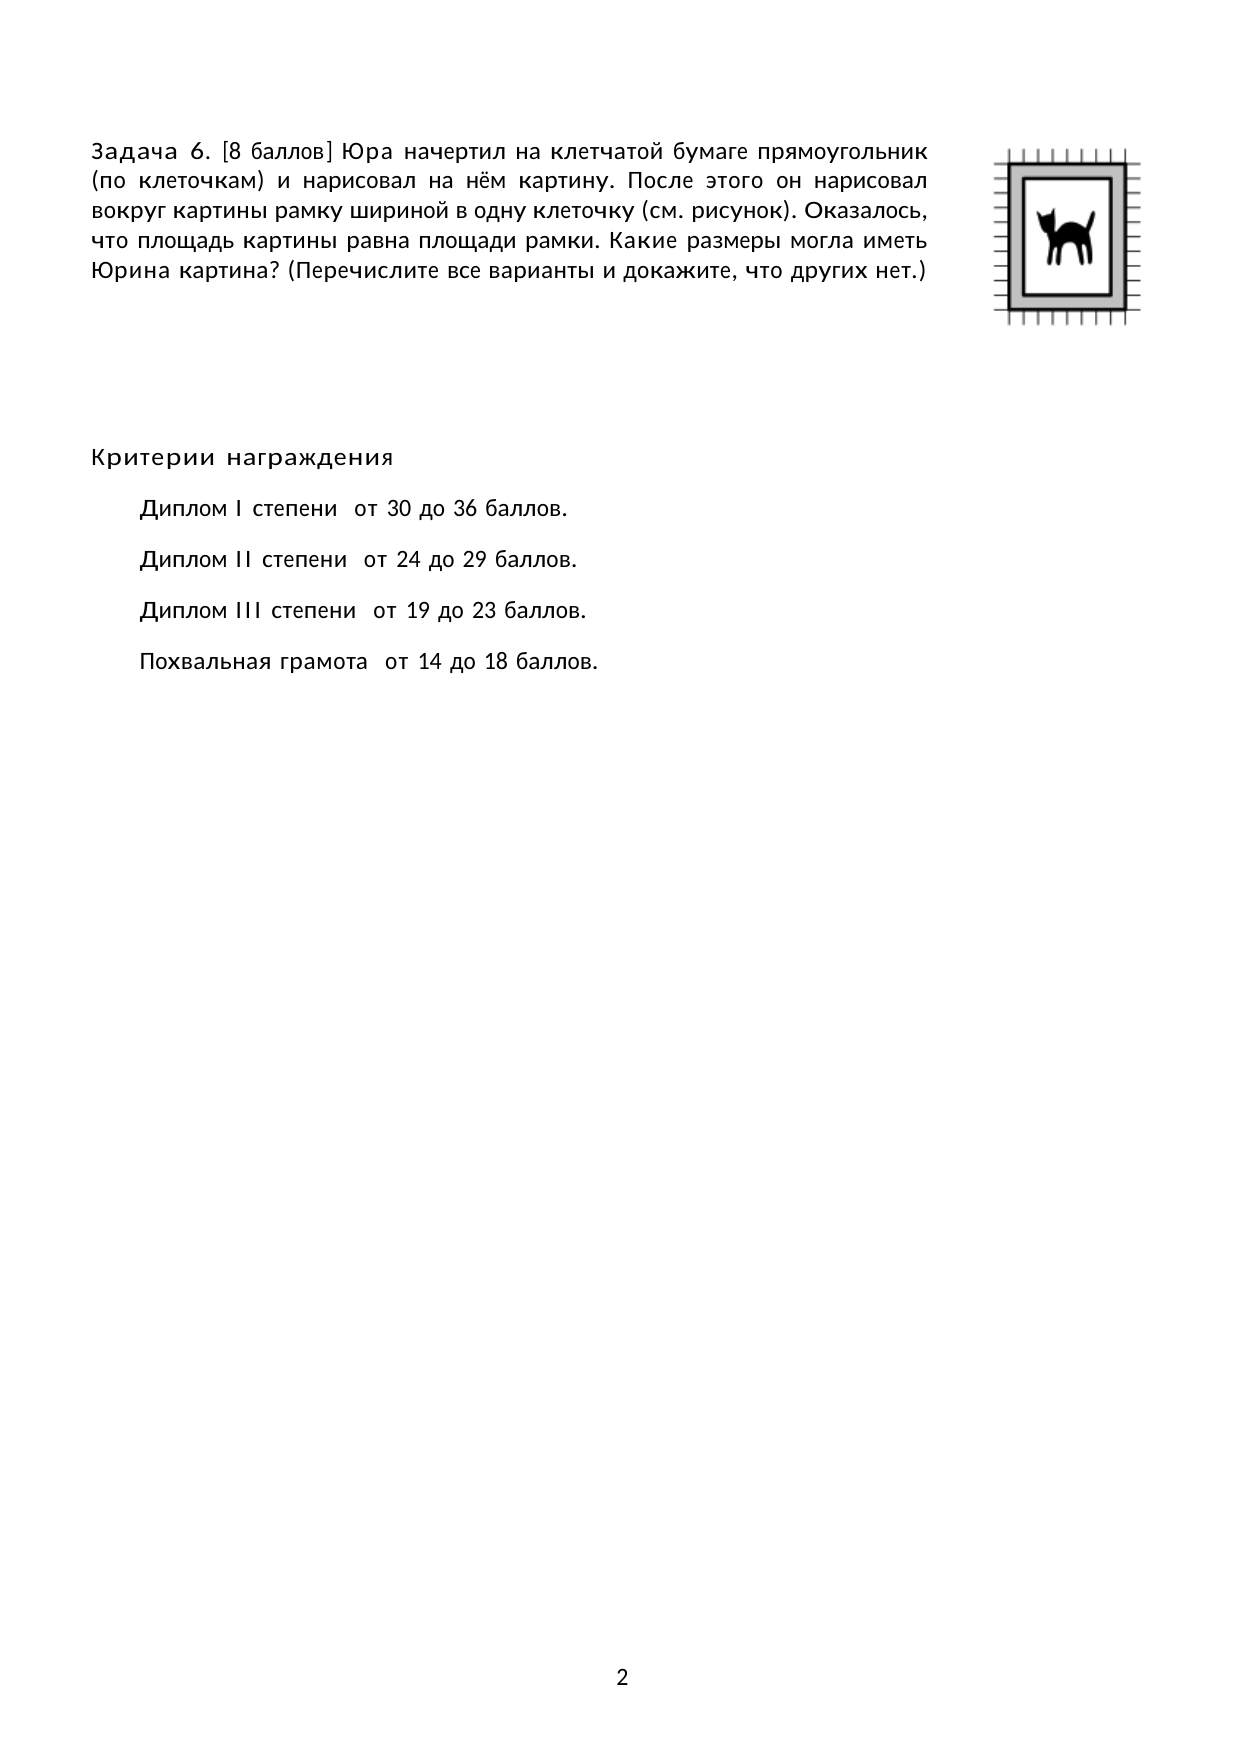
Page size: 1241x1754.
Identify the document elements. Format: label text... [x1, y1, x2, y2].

text Похвальная грамота от 14 до 18 баллов. [127, 645, 1154, 675]
text Диплом I степени от 30 до 36 баллов. [127, 492, 1154, 523]
text Диплом II степени от 24 до 29 баллов. [127, 543, 1154, 573]
text Задача 6. [8 баллов] Юра начертил на клетчатой бумаге прямоугольник (по клеточкам) и нарисовал на нём картину. После этого он нарисовал вокруг картины рамку шириной в одну клеточку (см. рисунок). Оказалось, что площадь картины равна площади рамки. Какие размеры могла иметь Юрина картина? (Перечислите все варианты и докажите, что других нет.) [91, 135, 928, 285]
text 2 [616, 1661, 1154, 1692]
text Диплом III степени от 19 до 23 баллов. [127, 594, 1154, 624]
picture [971, 148, 1154, 330]
text Критерии награждения [91, 441, 1154, 472]
